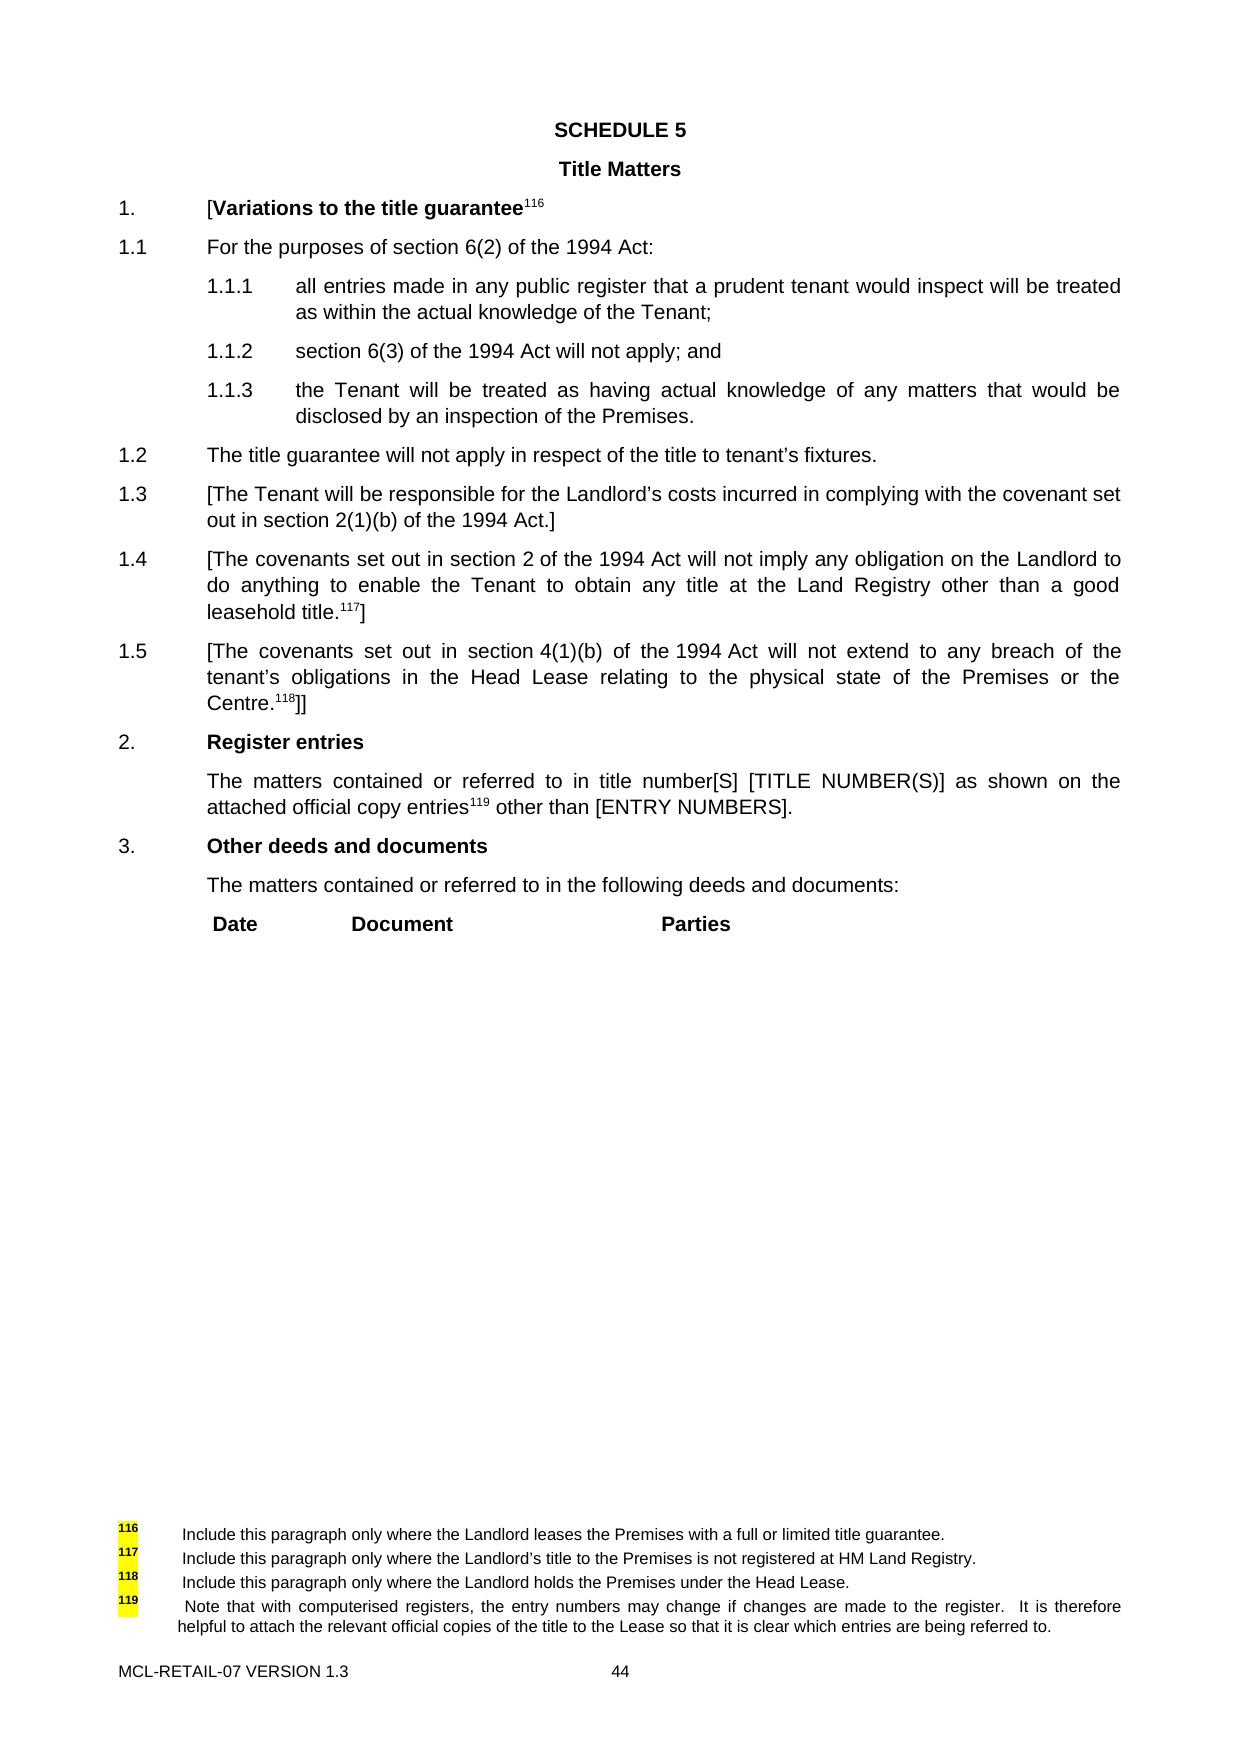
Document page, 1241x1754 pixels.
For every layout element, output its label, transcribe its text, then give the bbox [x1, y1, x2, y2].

text The matters contained or referred to in title number[S] [TITLE NUMBER(S)] as shown on the attached official copy entries other than [ENTRY NUMBERS]. [207, 769, 1122, 819]
text The title guarantee will not apply in respect of the title to tenant’s fixtures. [118, 443, 1122, 467]
text all entries made in any public register that a prudent tenant would inspect will be treated as within the actual knowledge of the Tenant; [207, 273, 1122, 324]
table_header Parties [655, 912, 1075, 951]
text [The Tenant will be responsible for the Landlord’s costs incurred in complying with the covenant set out in section 2(1)(b) of the 1994 Act.] [118, 482, 1122, 532]
subtitle Title Matters [118, 157, 1122, 181]
table_header Document [345, 912, 655, 951]
table_header Date [207, 912, 345, 951]
text Register entries [118, 730, 1122, 754]
text the Tenant will be treated as having actual knowledge of any matters that would be disclosed by an inspection of the Premises. [207, 378, 1122, 428]
text [The covenants set out in section 2 of the 1994 Act will not imply any obligation on the Landlord to do anything to enable the Tenant to obtain any title at the Land Registry other than a good leasehold title.] [118, 547, 1122, 623]
text For the purposes of section 6(2) of the 1994 Act: [118, 235, 1122, 259]
text [Variations to the title guarantee [118, 196, 1122, 220]
text The matters contained or referred to in the following deeds and documents: [207, 873, 1122, 897]
text [The covenants set out in section 4(1)(b) of the 1994 Act will not extend to any breach of the tenant’s obligations in the Head Lease relating to the physical state of the Premises or the Centre.]] [118, 638, 1122, 715]
text Other deeds and documents [118, 834, 1122, 858]
text section 6(3) of the 1994 Act will not apply; and [207, 339, 1122, 363]
